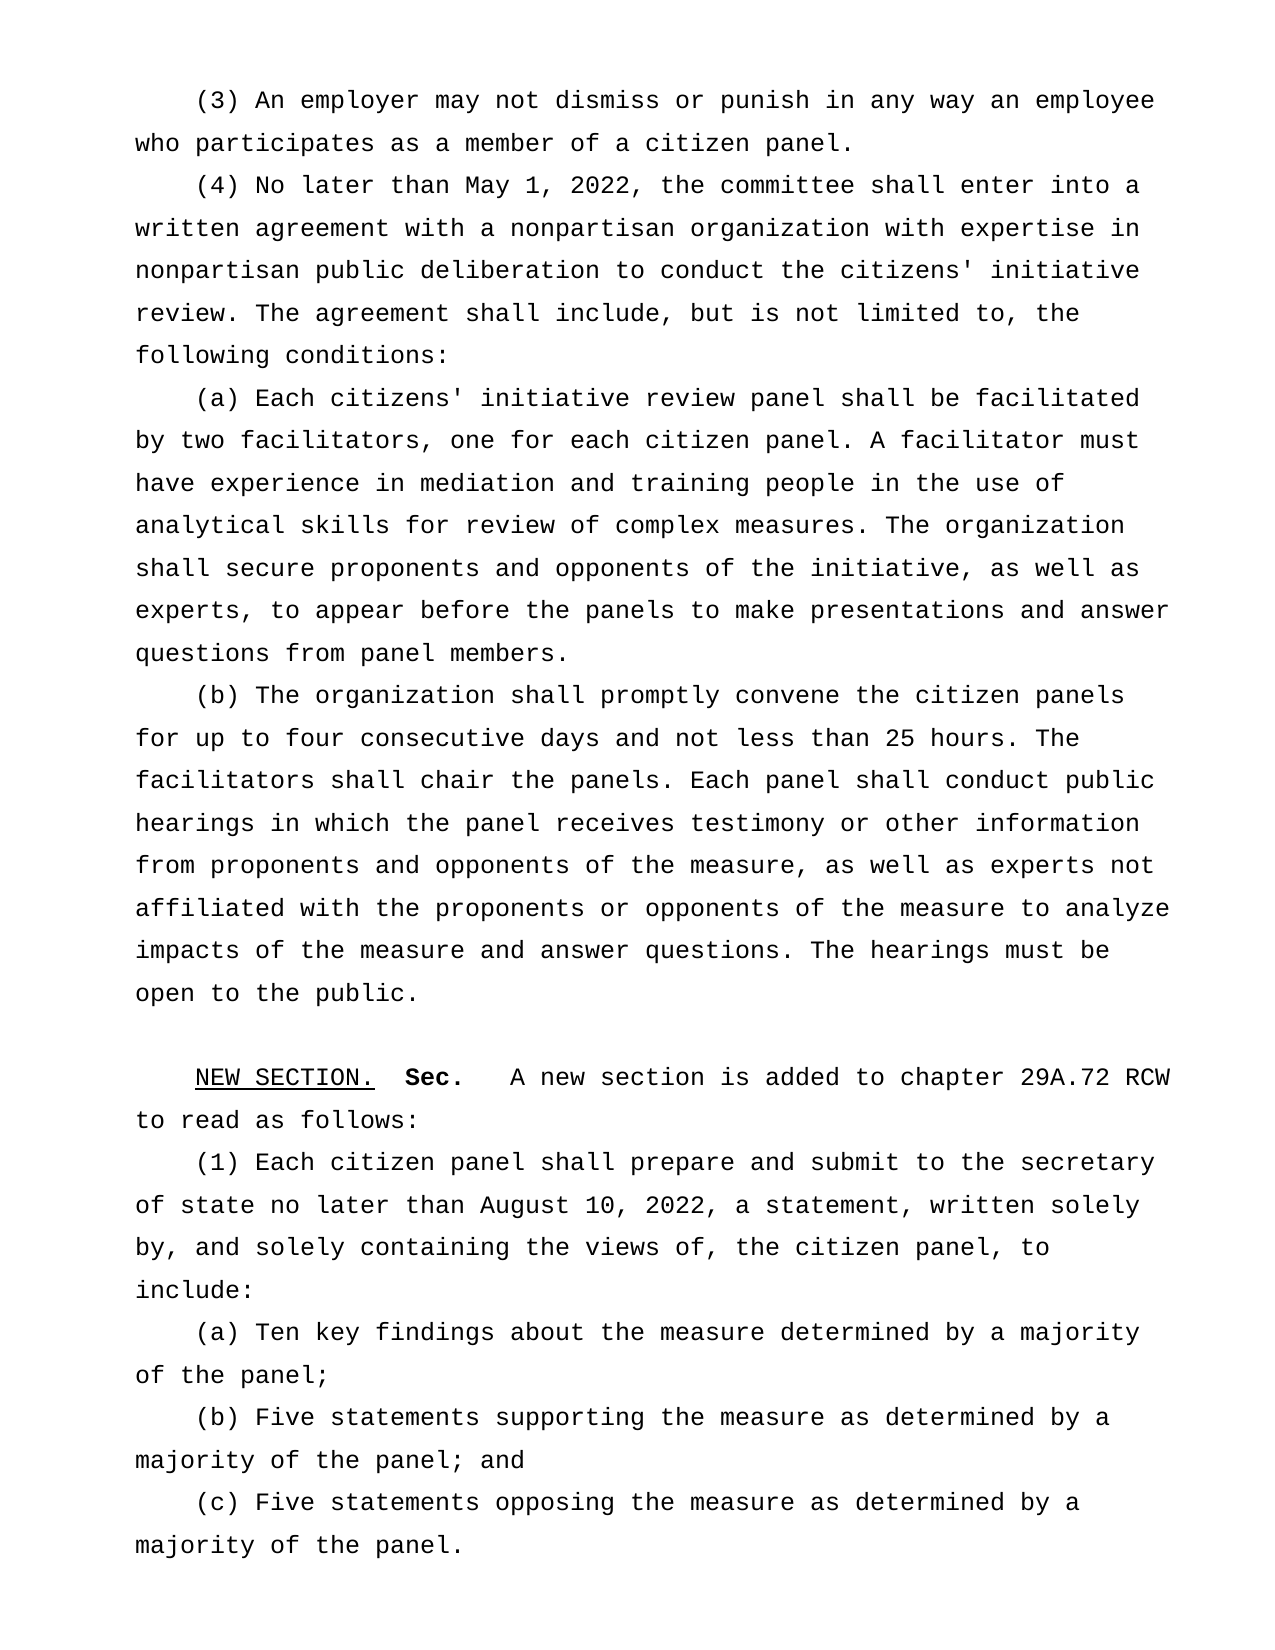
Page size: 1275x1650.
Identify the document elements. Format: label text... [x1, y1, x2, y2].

text (c) Five statements opposing the measure as determined by a majority of the panel. [135, 1477, 1170, 1562]
text NEW SECTION. Sec. A new section is added to chapter 29A.72 RCW to read as follows: [135, 1052, 1170, 1137]
text (1) Each citizen panel shall prepare and submit to the secretary of state no later than August 10, 2022, a statement, written solely by, and solely containing the views of, the citizen panel, to include: [135, 1137, 1170, 1307]
text (a) Ten key findings about the measure determined by a majority of the panel; [135, 1307, 1170, 1392]
text (3) An employer may not dismiss or punish in any way an employee who participates as a member of a citizen panel. [135, 75, 1170, 160]
text (b) Five statements supporting the measure as determined by a majority of the panel; and [135, 1392, 1170, 1477]
text (a) Each citizens' initiative review panel shall be facilitated by two facilitators, one for each citizen panel. A facilitator must have experience in mediation and training people in the use of analytical skills for review of complex measures. The organization shall secure proponents and opponents of the initiative, as well as experts, to appear before the panels to make presentations and answer questions from panel members. [135, 372, 1170, 670]
text (b) The organization shall promptly convene the citizen panels for up to four consecutive days and not less than 25 hours. The facilitators shall chair the panels. Each panel shall conduct public hearings in which the panel receives testimony or other information from proponents and opponents of the measure, as well as experts not affiliated with the proponents or opponents of the measure to analyze impacts of the measure and answer questions. The hearings must be open to the public. [135, 670, 1170, 1010]
text (4) No later than May 1, 2022, the committee shall enter into a written agreement with a nonpartisan organization with expertise in nonpartisan public deliberation to conduct the citizens' initiative review. The agreement shall include, but is not limited to, the following conditions: [135, 160, 1170, 372]
